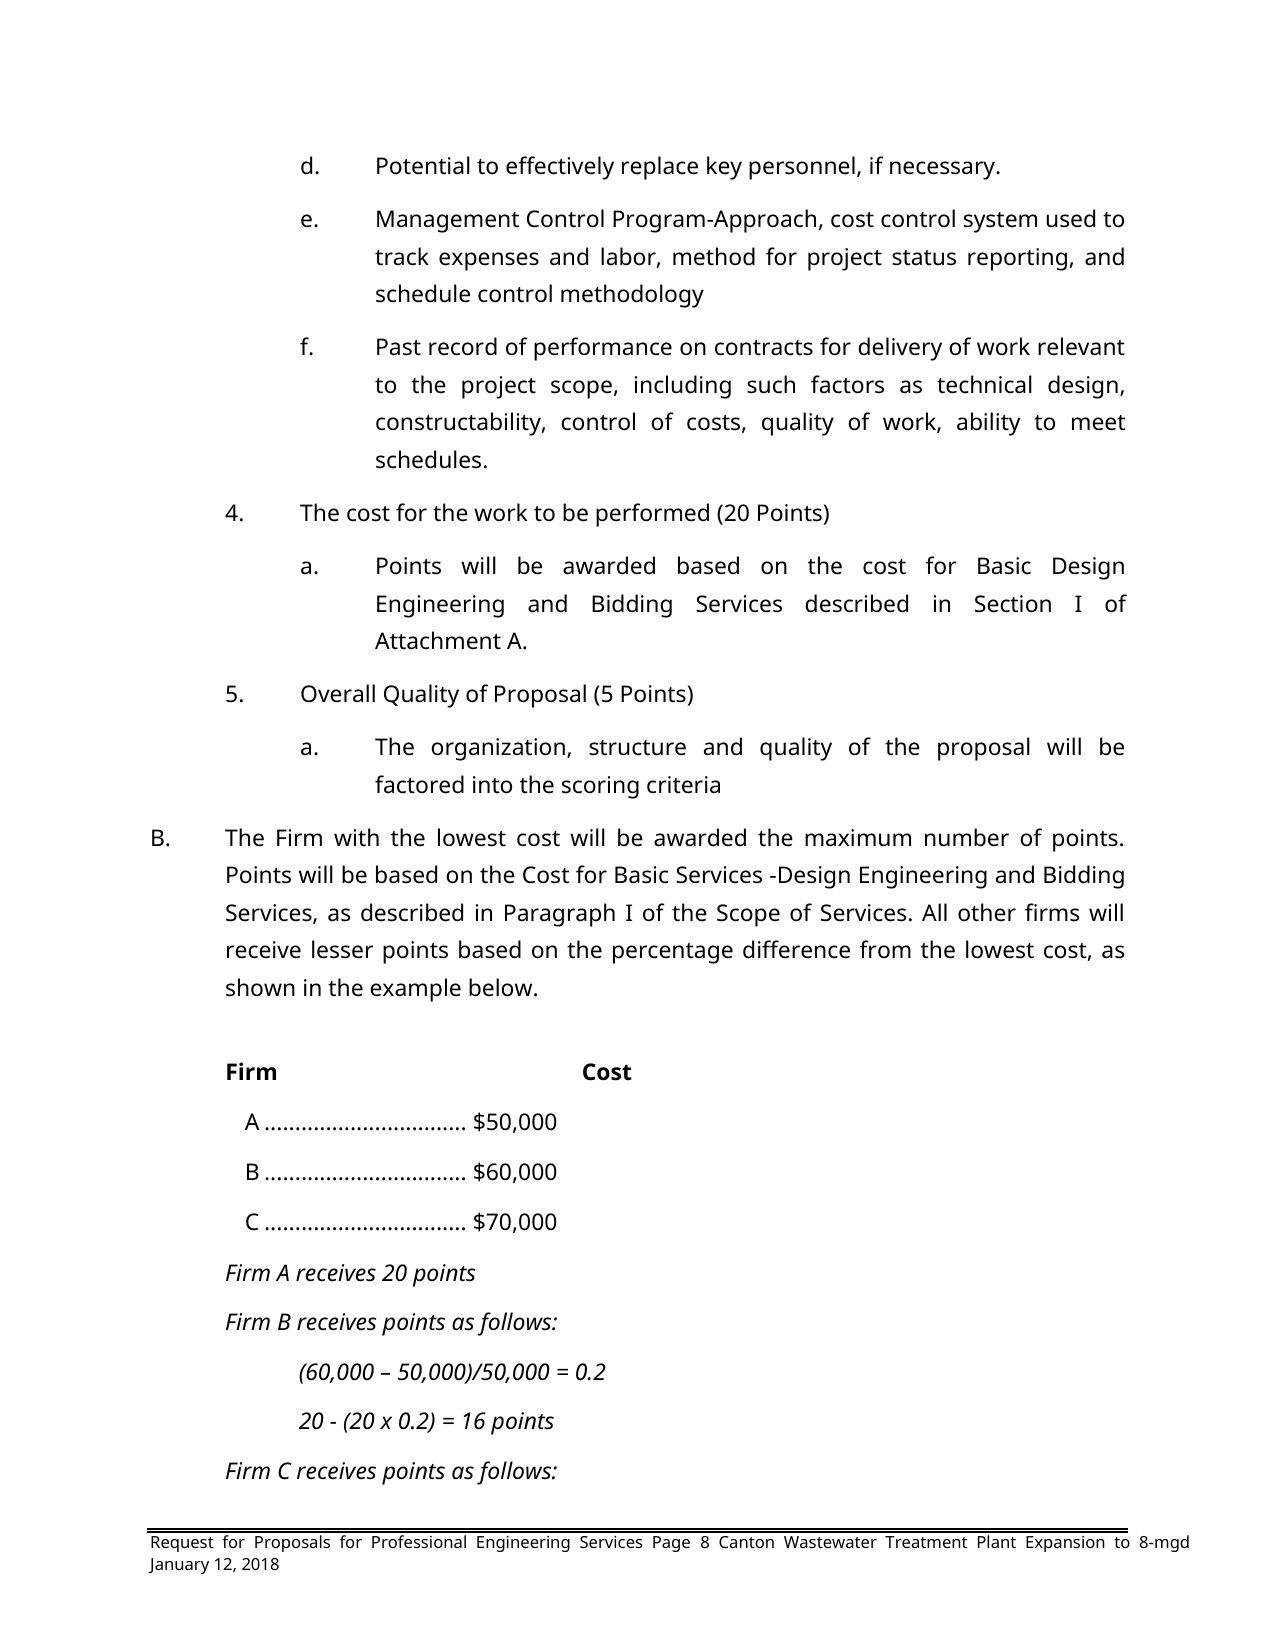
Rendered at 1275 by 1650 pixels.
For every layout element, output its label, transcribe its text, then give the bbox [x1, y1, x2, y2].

text 20 - (20 x 0.2) = 16 points [298, 1405, 1200, 1436]
text Firm A receives 20 points [225, 1257, 1200, 1288]
list The cost for the work to be performed (20 Points) [225, 497, 1126, 528]
list Points will be awarded based on the cost for Basic Design Engineering and Bidding Services described in Section I of Attachment A. [300, 550, 1126, 656]
list ................................. $60,000 [244, 1156, 1126, 1187]
text Firm B receives points as follows: [225, 1306, 1200, 1337]
list The Firm with the lowest cost will be awarded the maximum number of points. Points will be based on the Cost for Basic Services -Design Engineering and Bidding Services, as described in Paragraph I of the Scope of Services. All other firms will receive lesser points based on the percentage difference from the lowest cost, as shown in the example below. [150, 822, 1126, 1003]
list Overall Quality of Proposal (5 Points) [225, 678, 1126, 709]
list Past record of performance on contracts for delivery of work relevant to the project scope, including such factors as technical design, constructability, control of costs, quality of work, ability to meet schedules. [300, 331, 1126, 475]
text Firm C receives points as follows: [225, 1454, 1200, 1486]
text (60,000 – 50,000)/50,000 = 0.2 [298, 1356, 1200, 1387]
list The organization, structure and quality of the proposal will be factored into the scoring criteria [300, 731, 1126, 800]
list Potential to effectively replace key personnel, if necessary. [300, 150, 1126, 181]
subtitle Firm Cost [150, 1055, 1125, 1087]
list ................................. $70,000 [244, 1206, 1126, 1237]
list Management Control Program-Approach, cost control system used to track expenses and labor, method for project status reporting, and schedule control methodology [300, 203, 1126, 309]
list ................................. $50,000 [244, 1106, 1126, 1137]
